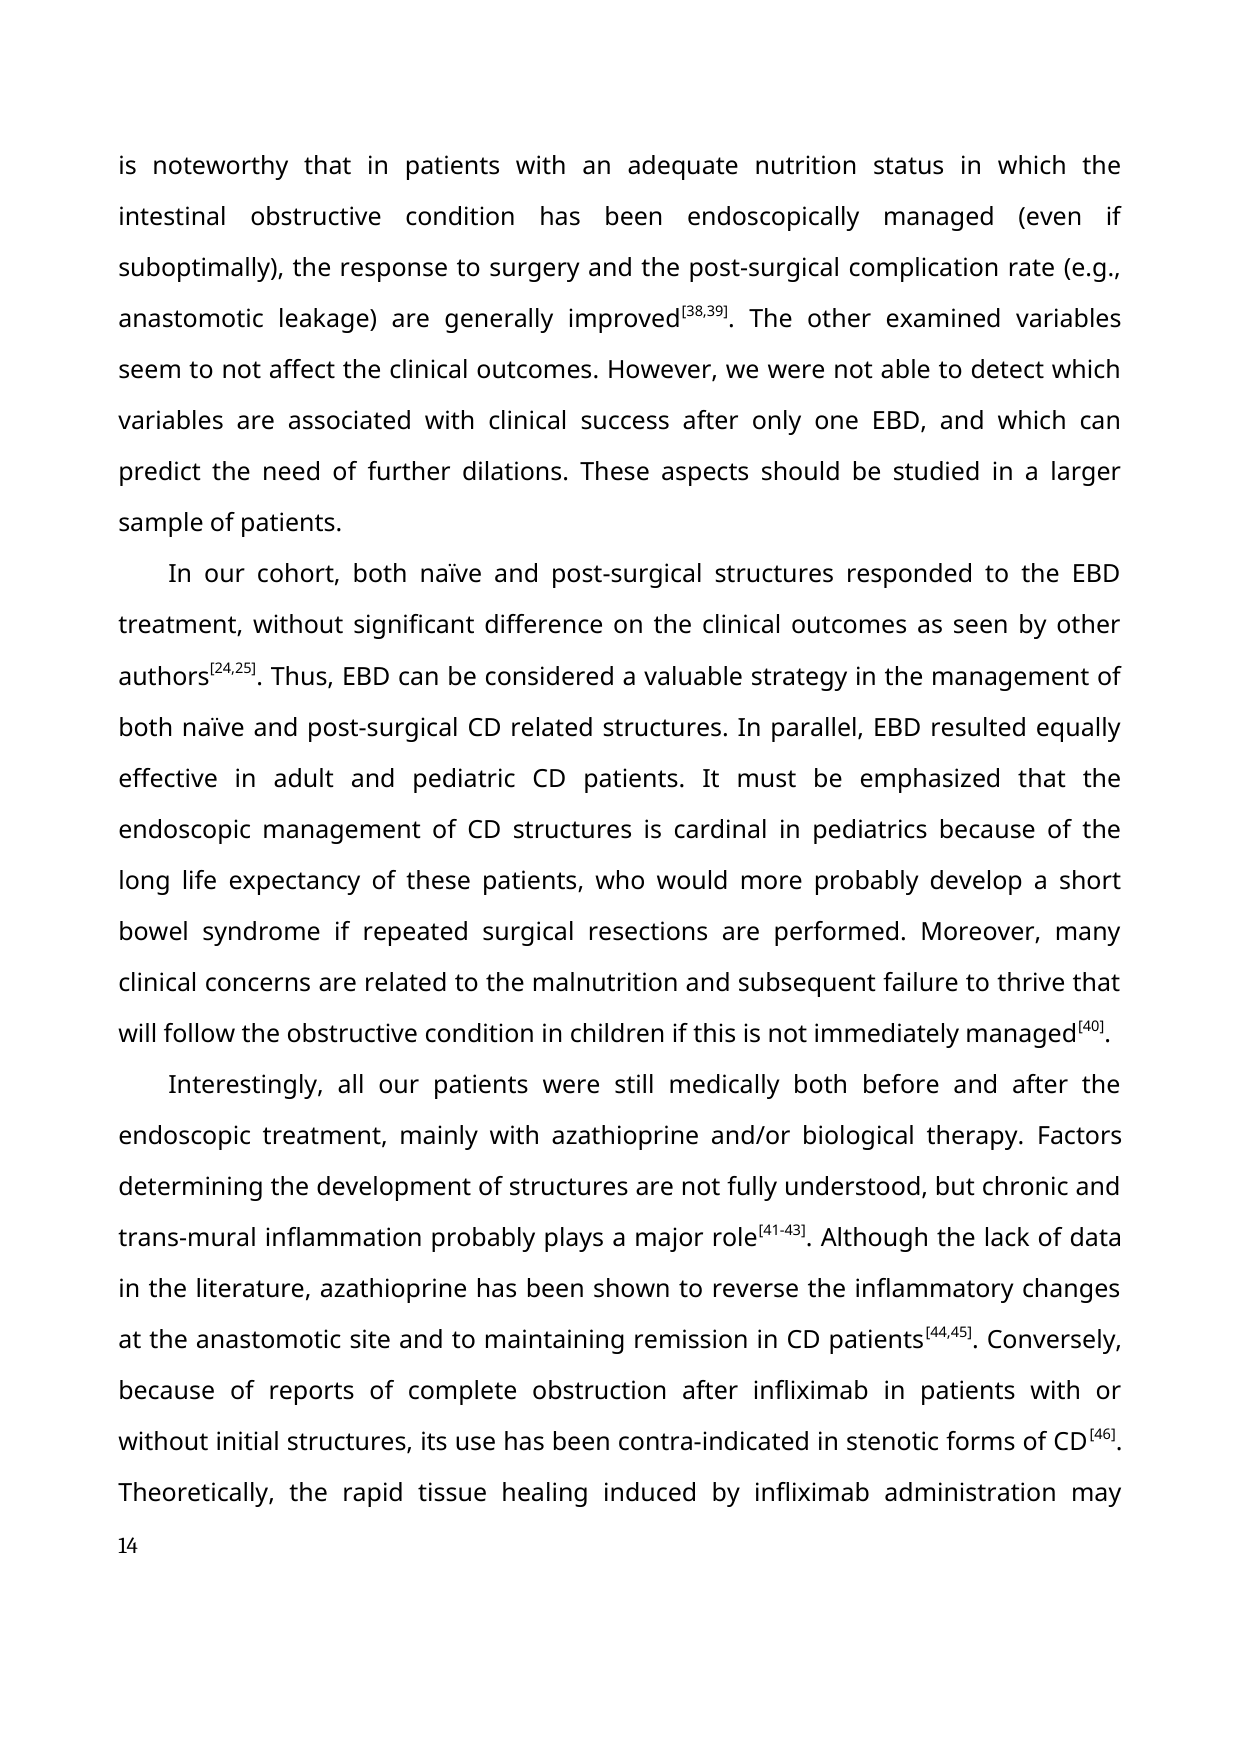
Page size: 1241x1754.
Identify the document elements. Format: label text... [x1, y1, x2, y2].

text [118, 148, 1122, 539]
text In our cohort, both naïve and post-surgical structures responded to the EBD treatment, without significant difference on the clinical outcomes as seen by other authors[24,25]. Thus, EBD can be considered a valuable strategy in the management of both naïve and post-surgical CD related structures. In parallel, EBD resulted equally effective in adult and pediatric CD patients. It must be emphasized that the endoscopic management of CD structures is cardinal in pediatrics because of the long life expectancy of these patients, who would more probably develop a short bowel syndrome if repeated surgical resections are performed. Moreover, many clinical concerns are related to the malnutrition and subsequent failure to thrive that will follow the obstructive condition in children if this is not immediately managed[40]. [118, 556, 1122, 1049]
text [118, 1066, 1122, 1509]
